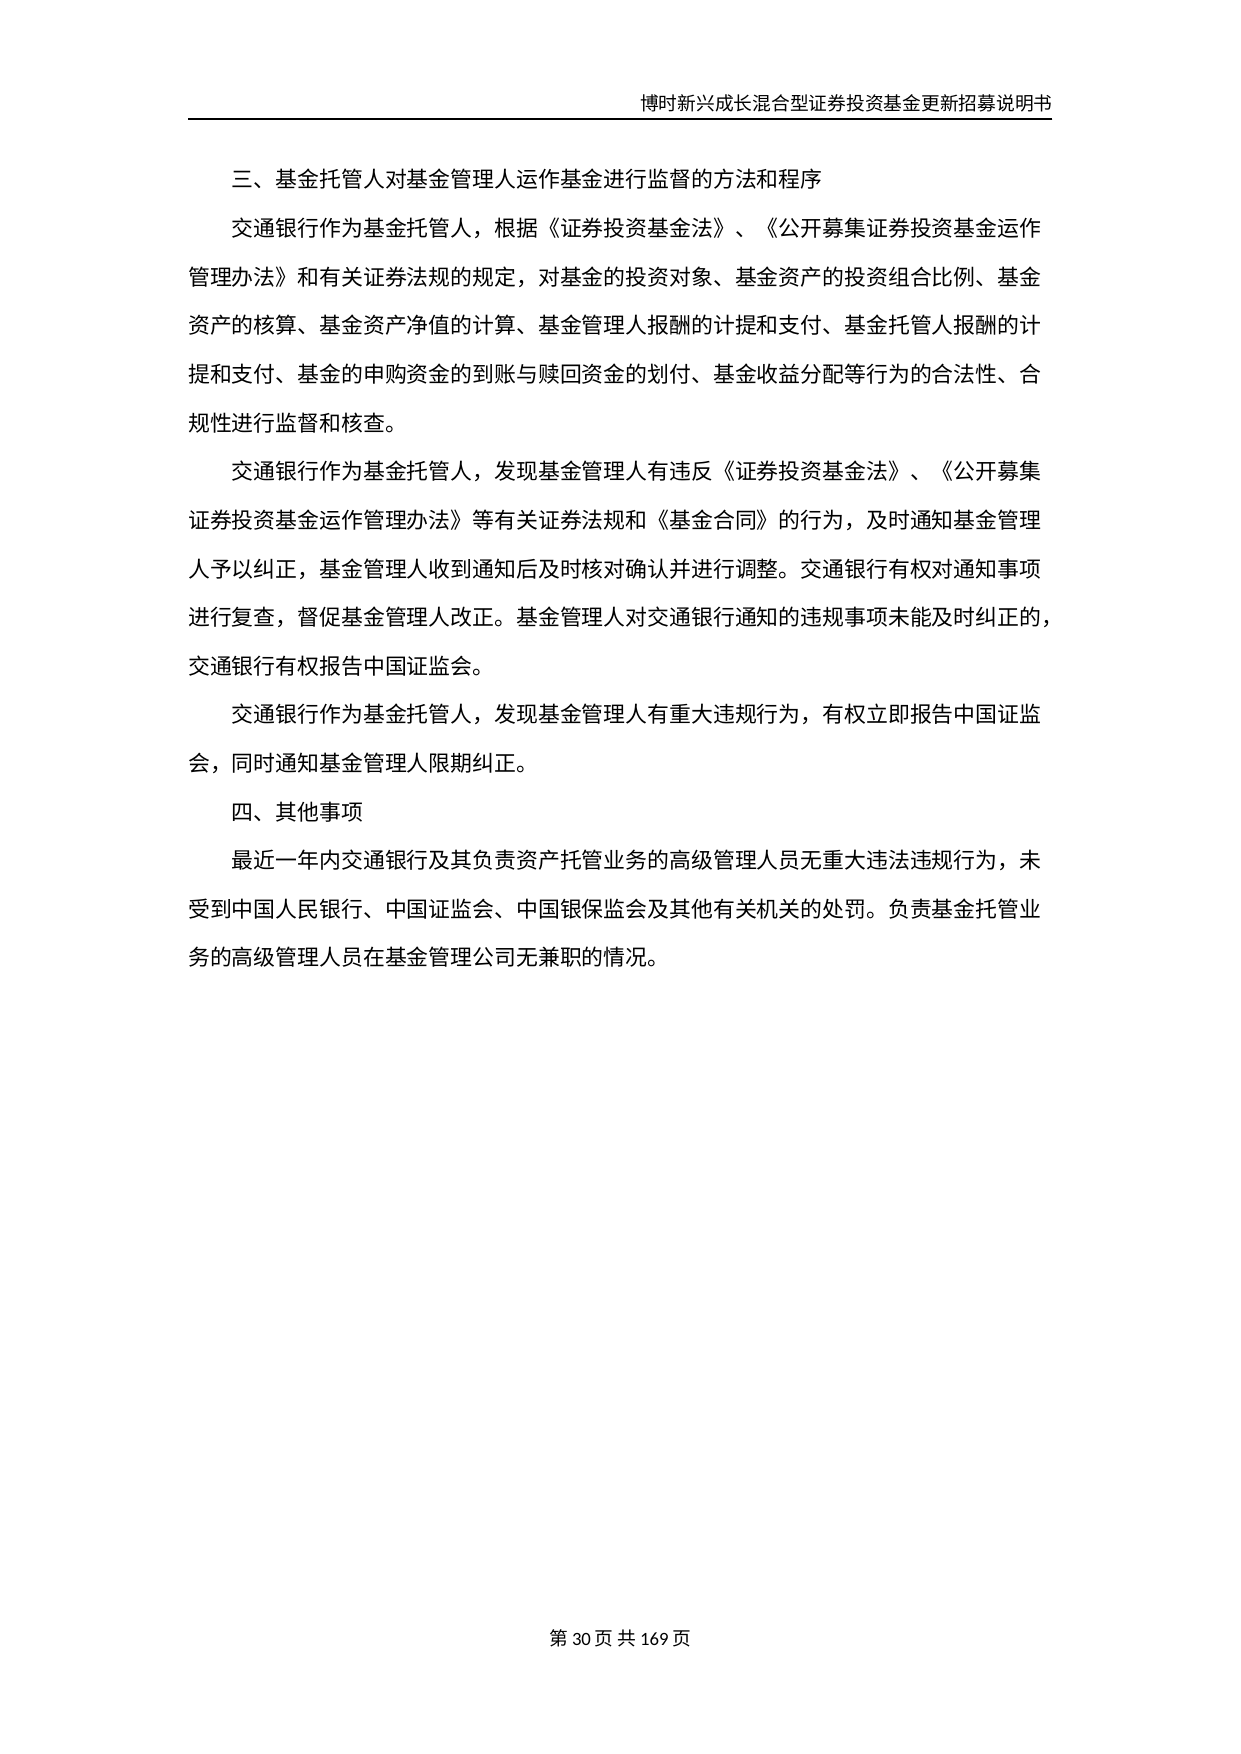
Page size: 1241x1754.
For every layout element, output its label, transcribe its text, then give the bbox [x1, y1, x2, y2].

text 最近一年内交通银行及其负责资产托管业务的高级管理人员无重大违法违规行为，未受到中国人民银行、中国证监会、中国银保监会及其他有关机关的处罚。负责基金托管业务的高级管理人员在基金管理公司无兼职的情况。 [188, 842, 1052, 972]
text 交通银行作为基金托管人，发现基金管理人有违反《证券投资基金法》、《公开募集证券投资基金运作管理办法》等有关证券法规和《基金合同》的行为，及时通知基金管理人予以纠正，基金管理人收到通知后及时核对确认并进行调整。交通银行有权对通知事项进行复查，督促基金管理人改正。基金管理人对交通银行通知的违规事项未能及时纠正的，交通银行有权报告中国证监会。 [188, 454, 1052, 681]
text 交通银行作为基金托管人，根据《证券投资基金法》、《公开募集证券投资基金运作管理办法》和有关证券法规的规定，对基金的投资对象、基金资产的投资组合比例、基金资产的核算、基金资产净值的计算、基金管理人报酬的计提和支付、基金托管人报酬的计提和支付、基金的申购资金的到账与赎回资金的划付、基金收益分配等行为的合法性、合规性进行监督和核查。 [188, 210, 1052, 438]
text 四、其他事项 [188, 794, 1052, 827]
text 交通银行作为基金托管人，发现基金管理人有重大违规行为，有权立即报告中国证监会，同时通知基金管理人限期纠正。 [188, 697, 1052, 778]
text 三、基金托管人对基金管理人运作基金进行监督的方法和程序 [188, 162, 1052, 194]
